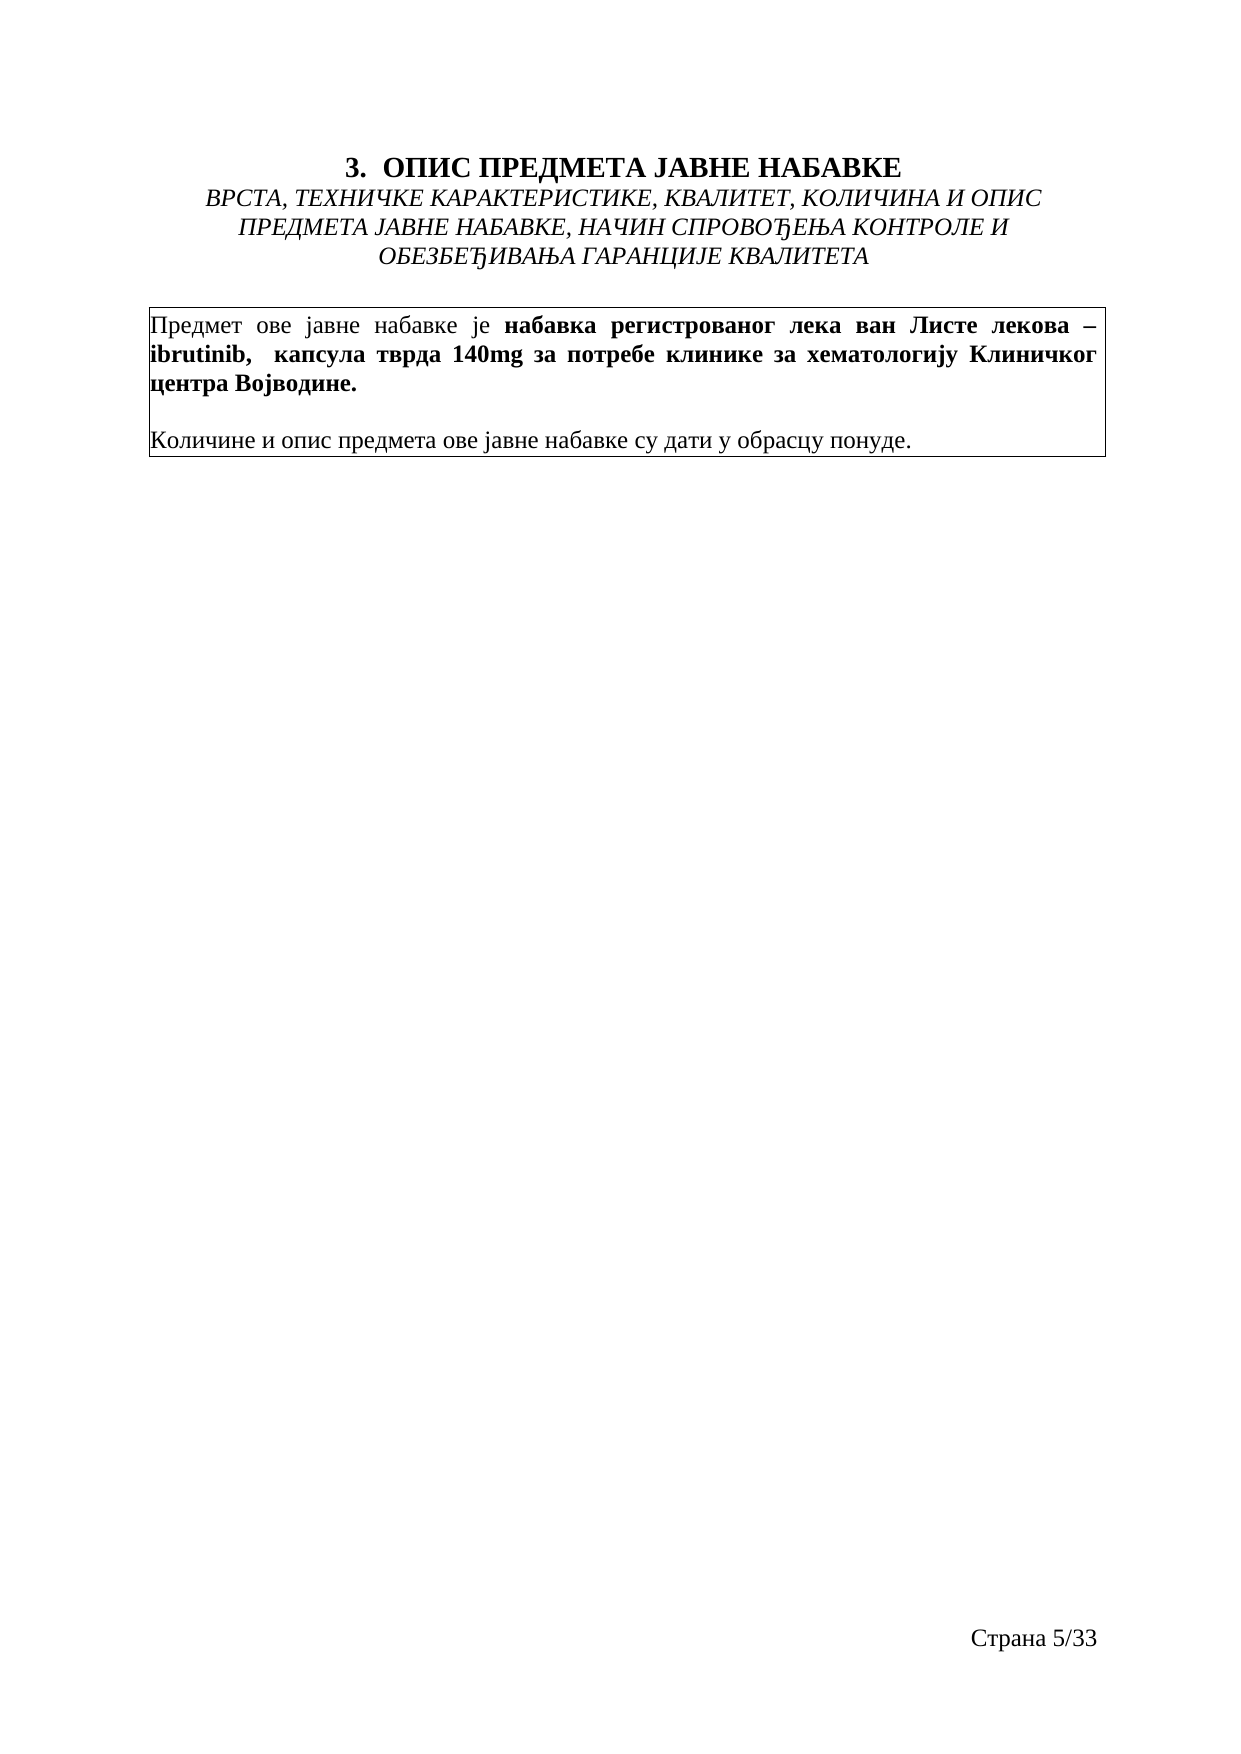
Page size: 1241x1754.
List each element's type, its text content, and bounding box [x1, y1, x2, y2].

subtitle ОПИС ПРЕДМЕТА ЈАВНЕ НАБАВКЕ [150, 150, 1097, 183]
text ВРСТА, ТЕХНИЧКЕ КАРАКТЕРИСТИКЕ, КВАЛИТЕТ, КОЛИЧИНА И ОПИС ПРЕДМЕТА ЈАВНЕ НАБАВКЕ, НАЧИН СПРОВОЂЕЊА КОНТРОЛЕ И ОБЕЗБЕЂИВАЊА ГАРАНЦИЈЕ КВАЛИТЕТА [150, 183, 1097, 270]
text Предмет ове јавне набавке је набавка регистрованог лека ван Листе лекова – ibrutinib, капсулa тврда 140mg за потребе клинике за хематологију Клиничког центра Војводине. [150, 308, 1105, 397]
text Количине и опис предмета ове јавне набавке су дати у обрасцу понуде. [150, 422, 1105, 456]
